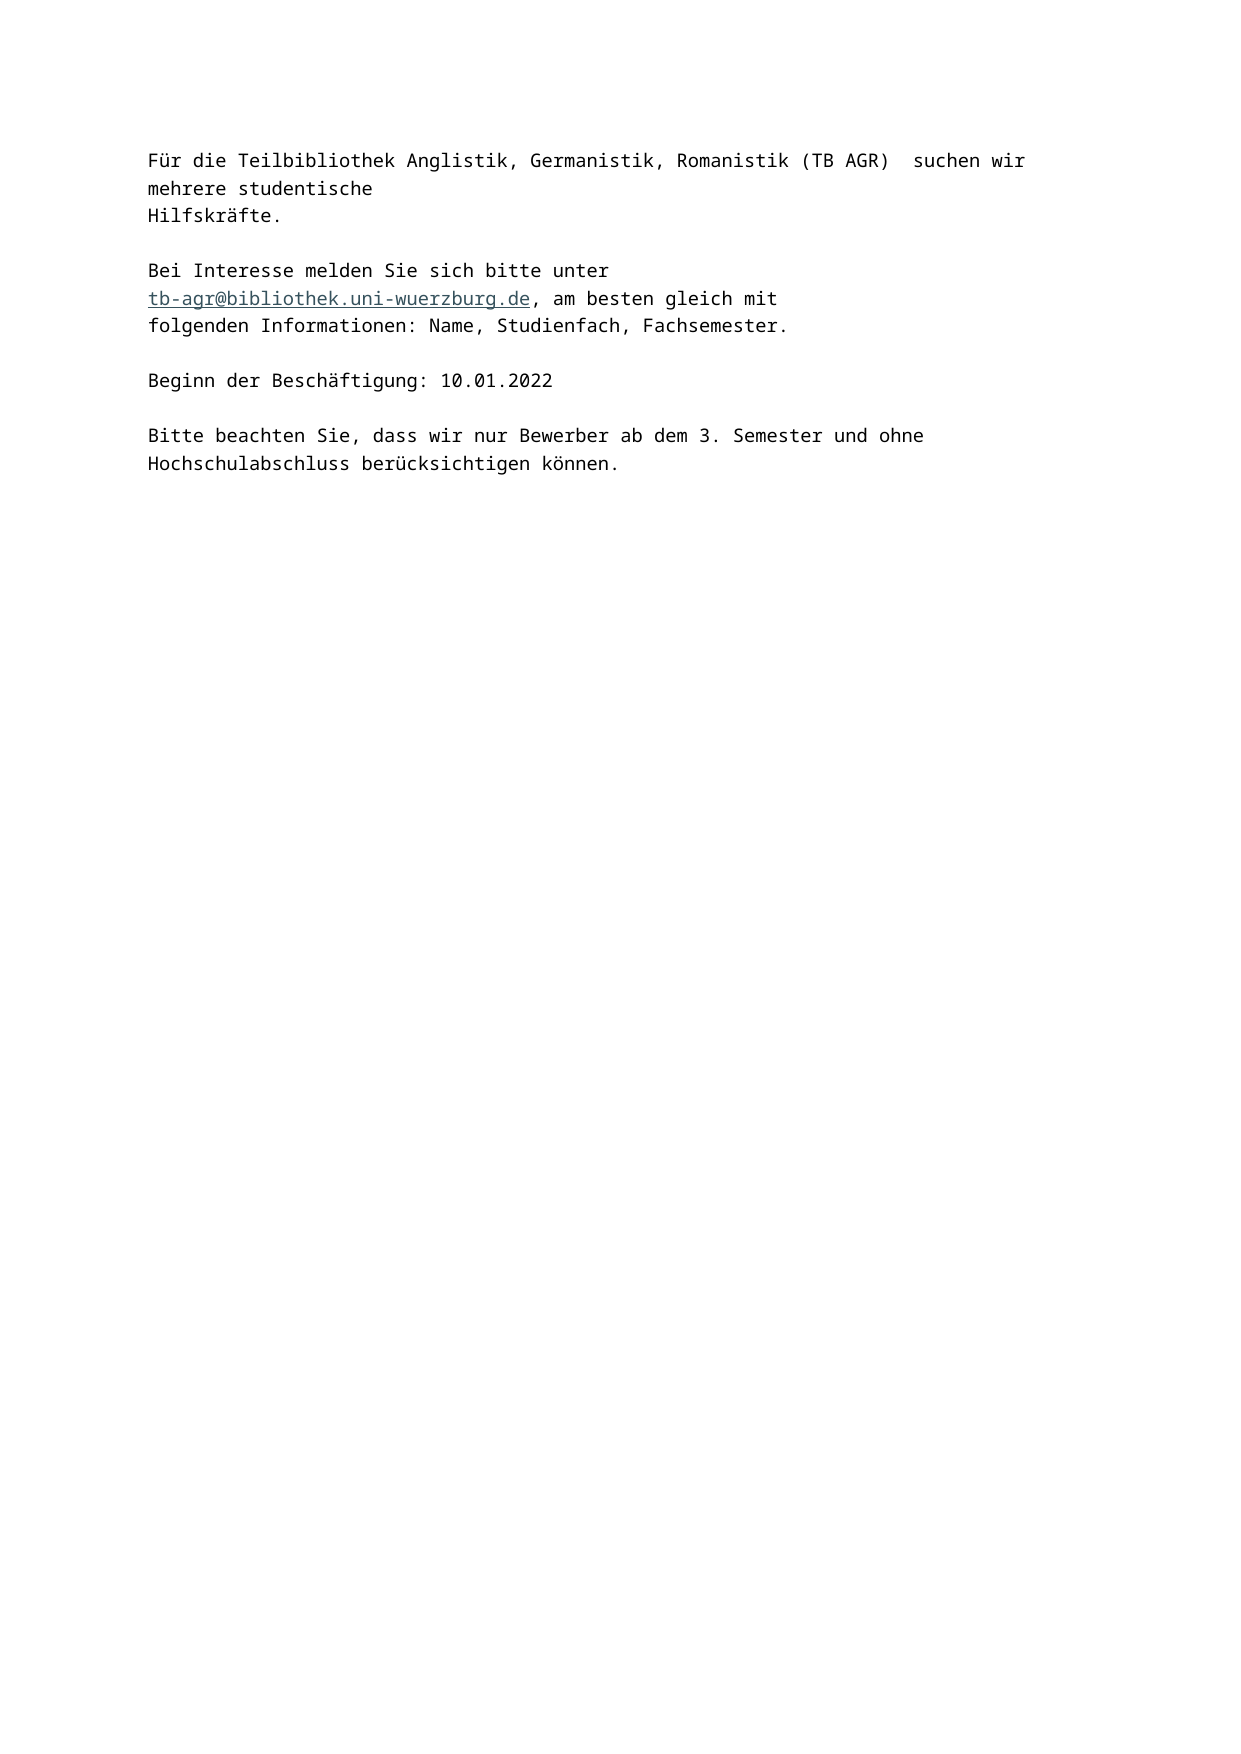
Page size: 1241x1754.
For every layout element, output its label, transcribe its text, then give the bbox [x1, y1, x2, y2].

text Für die Teilbibliothek Anglistik, Germanistik, Romanistik (TB AGR) suchen wir mehrere studentische Hilfskräfte. Bei Interesse melden Sie sich bitte unter tb-agr@bibliothek.uni-wuerzburg.de, am besten gleich mit folgenden Informationen: Name, Studienfach, Fachsemester. Beginn der Beschäftigung: 10.01.2022 Bitte beachten Sie, dass wir nur Bewerber ab dem 3. Semester und ohne Hochschulabschluss berücksichtigen können. [148, 148, 1093, 476]
